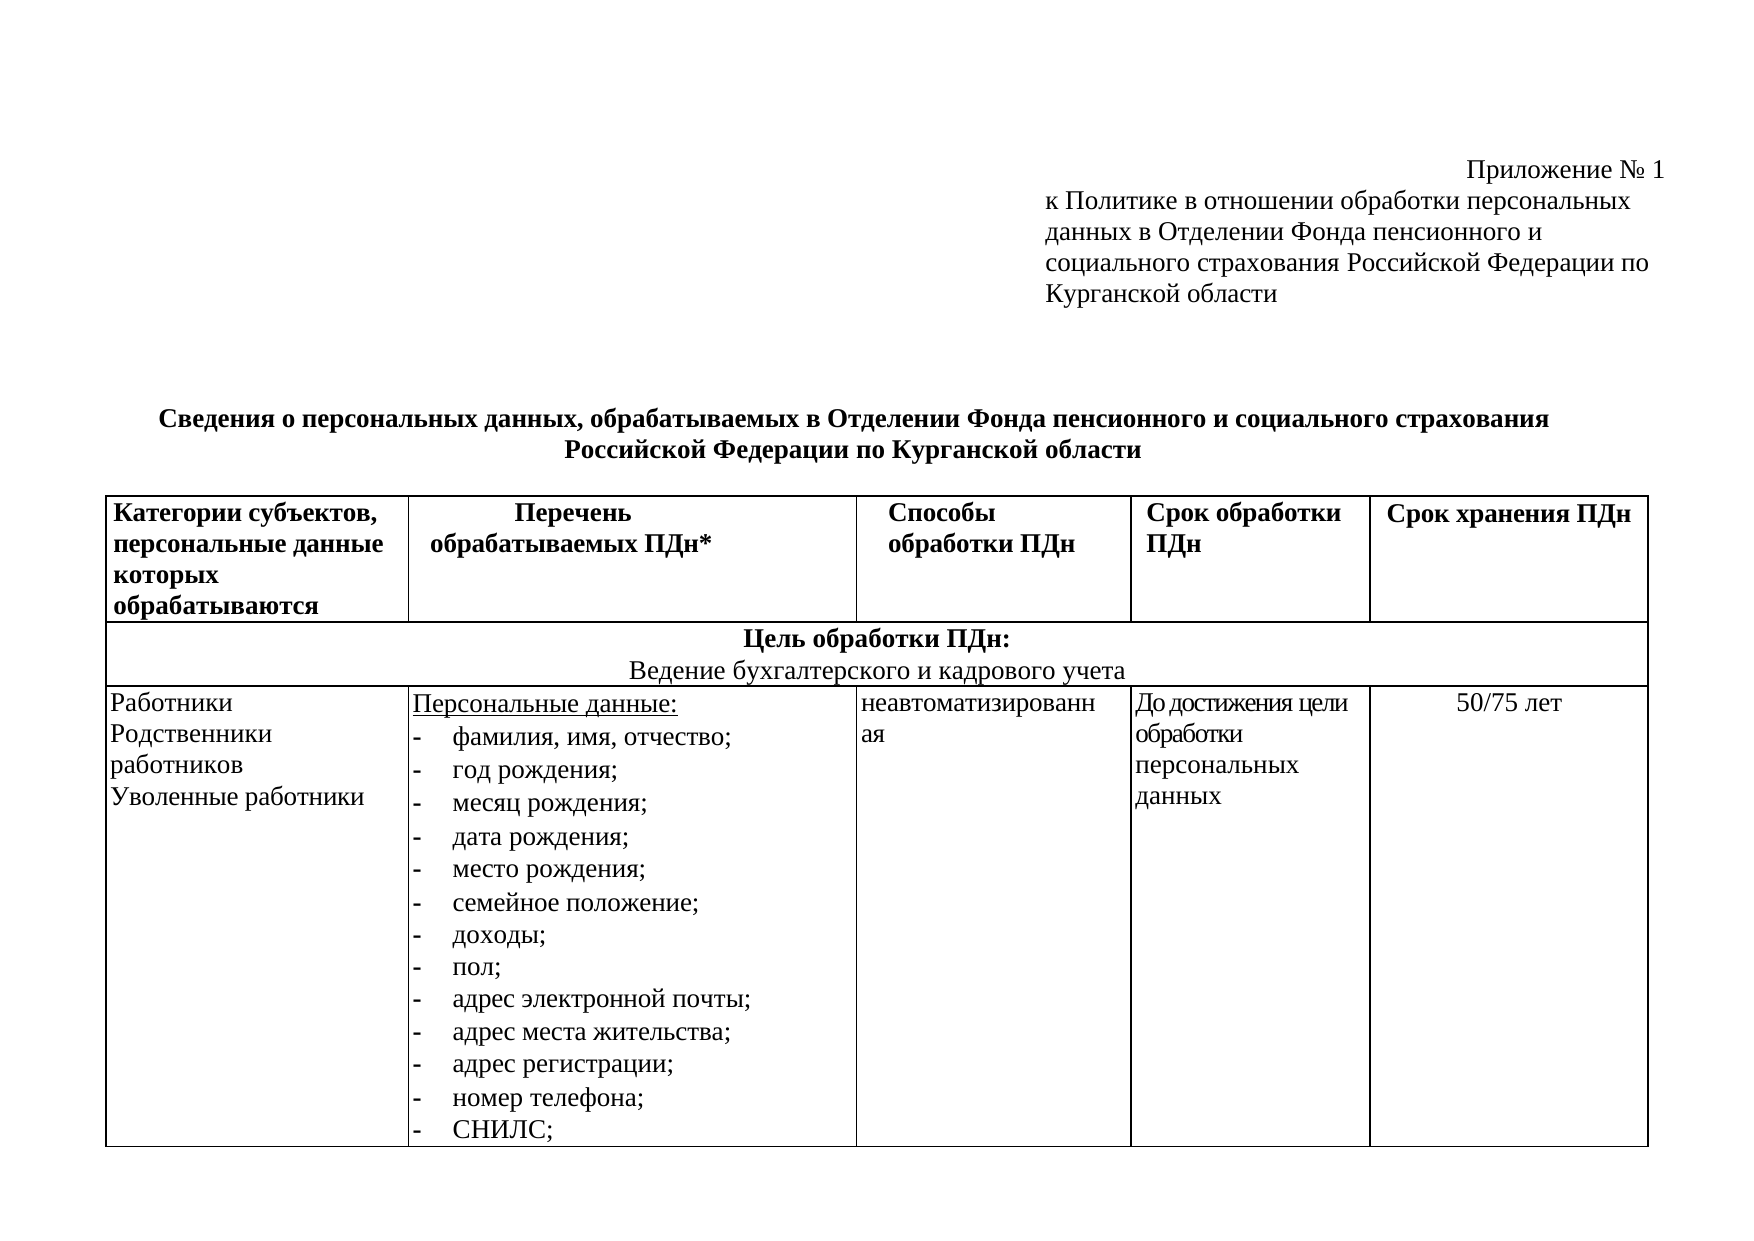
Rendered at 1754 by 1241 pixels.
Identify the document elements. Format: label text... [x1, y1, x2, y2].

text Российской Федерации по Курганской области [564, 433, 1665, 465]
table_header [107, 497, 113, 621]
table_header Способы обработки ПДн [857, 497, 1130, 621]
table_header Срок хранения ПДн [1371, 497, 1647, 621]
text Приложение № 1 [89, 153, 1665, 184]
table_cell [1132, 687, 1369, 1146]
table_header Перечень обрабатываемых ПДн* [409, 497, 856, 621]
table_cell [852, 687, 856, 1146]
table_cell 50/75 лет [1371, 687, 1647, 1146]
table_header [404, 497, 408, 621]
text Сведения о персональных данных, обрабатываемых в Отделении Фонда пенсионного и социального страхования [158, 402, 1665, 433]
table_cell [107, 687, 408, 1146]
text к Политике в отношении обработки персональных данных в Отделении Фонда пенсионного и социального страхования Российской Федерации по Курганской области [1045, 184, 1665, 308]
table_header Срок обработки ПДн [1132, 497, 1369, 621]
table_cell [857, 687, 1130, 1146]
